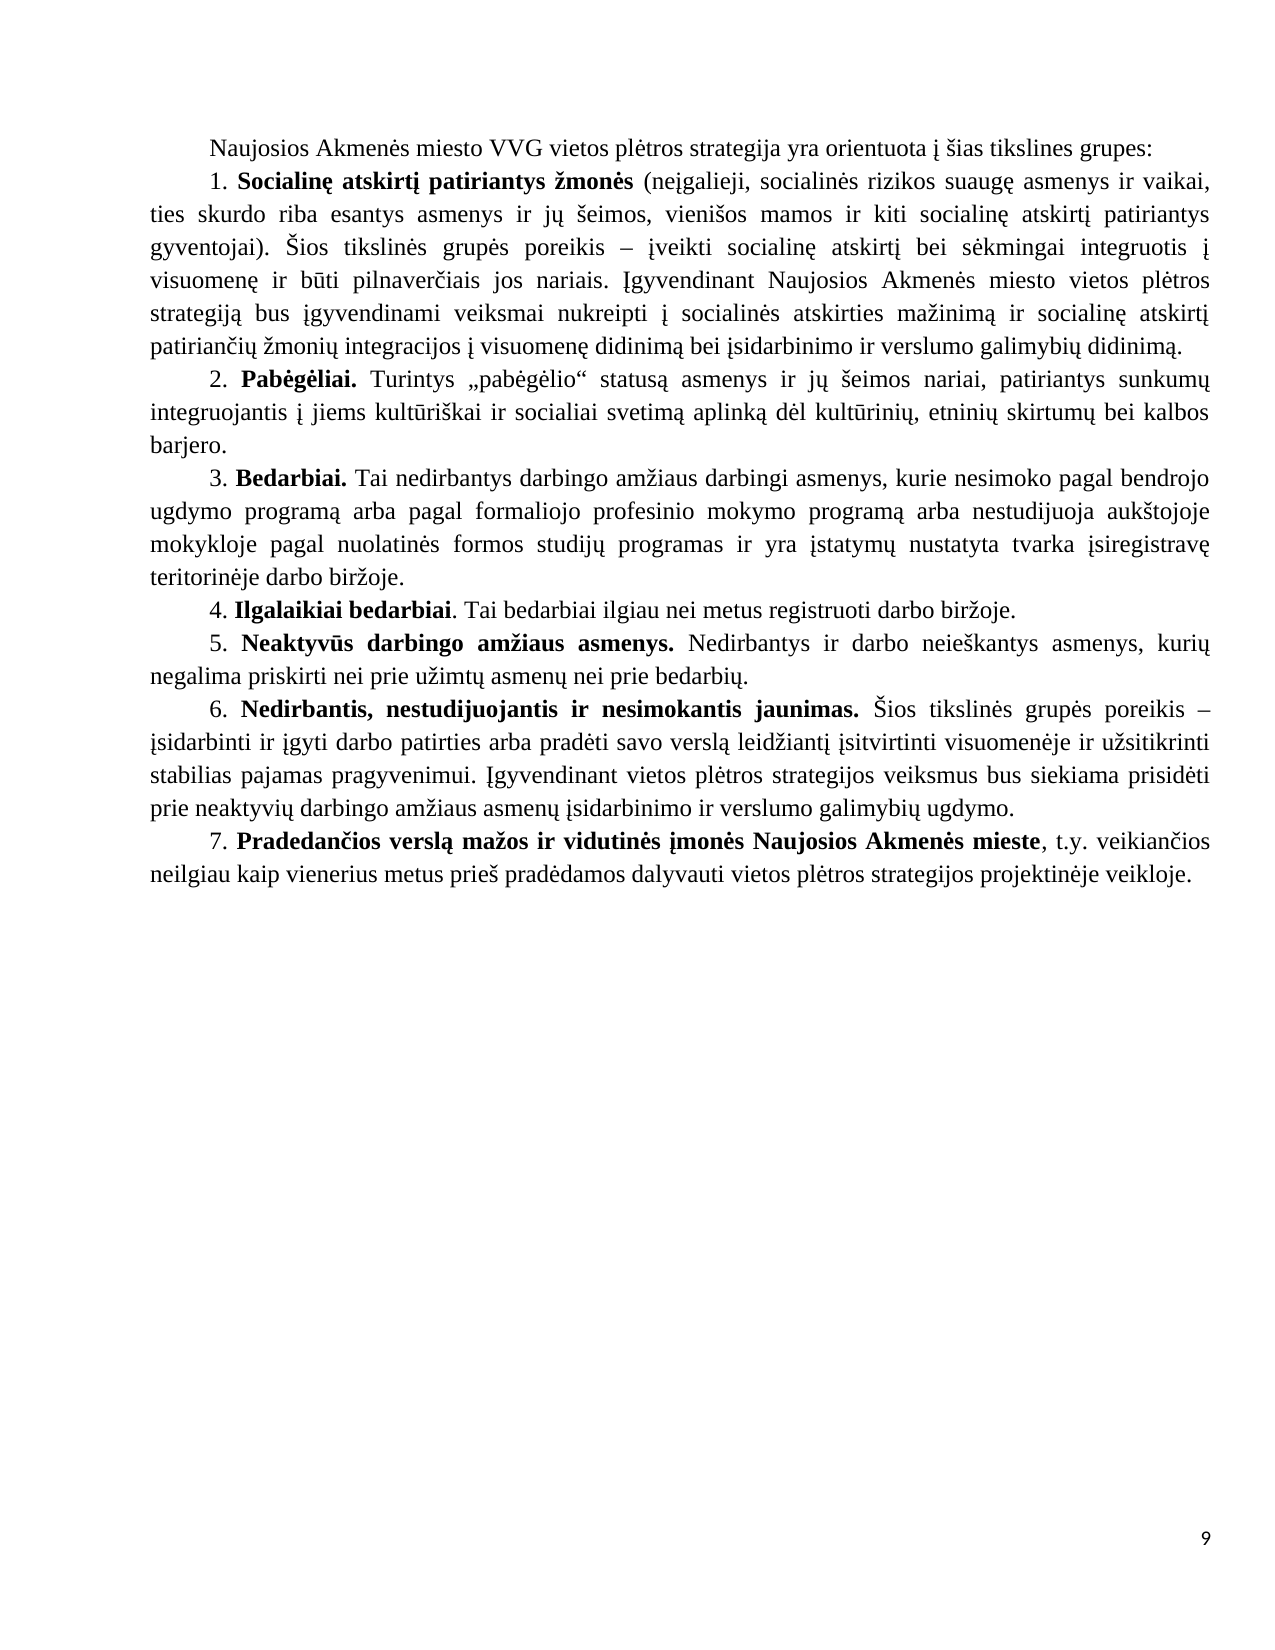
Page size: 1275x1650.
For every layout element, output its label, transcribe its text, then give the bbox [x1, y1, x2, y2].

text Naujosios Akmenės miesto VVG vietos plėtros strategija yra orientuota į šias tikslines grupes: [150, 133, 1211, 162]
text 5. Neaktyvūs darbingo amžiaus asmenys. Nedirbantys ir darbo neieškantys asmenys, kurių negalima priskirti nei prie užimtų asmenų nei prie bedarbių. [150, 628, 1211, 690]
text 3. Bedarbiai. Tai nedirbantys darbingo amžiaus darbingi asmenys, kurie nesimoko pagal bendrojo ugdymo programą arba pagal formaliojo profesinio mokymo programą arba nestudijuoja aukštojoje mokykloje pagal nuolatinės formos studijų programas ir yra įstatymų nustatyta tvarka įsiregistravę teritorinėje darbo biržoje. [150, 463, 1211, 591]
text 7. Pradedančios verslą mažos ir vidutinės įmonės Naujosios Akmenės mieste, t.y. veikiančios neilgiau kaip vienerius metus prieš pradėdamos dalyvauti vietos plėtros strategijos projektinėje veikloje. [150, 826, 1211, 888]
text 4. Ilgalaikiai bedarbiai. Tai bedarbiai ilgiau nei metus registruoti darbo biržoje. [150, 595, 1211, 624]
text 6. Nedirbantis, nestudijuojantis ir nesimokantis jaunimas. Šios tikslinės grupės poreikis – įsidarbinti ir įgyti darbo patirties arba pradėti savo verslą leidžiantį įsitvirtinti visuomenėje ir užsitikrinti stabilias pajamas pragyvenimui. Įgyvendinant vietos plėtros strategijos veiksmus bus siekiama prisidėti prie neaktyvių darbingo amžiaus asmenų įsidarbinimo ir verslumo galimybių ugdymo. [150, 694, 1211, 822]
text 2. Pabėgėliai. Turintys „pabėgėlio“ statusą asmenys ir jų šeimos nariai, patiriantys sunkumų integruojantis į jiems kultūriškai ir socialiai svetimą aplinką dėl kultūrinių, etninių skirtumų bei kalbos barjero. [150, 364, 1211, 459]
text 1. Socialinę atskirtį patiriantys žmonės (neįgalieji, socialinės rizikos suaugę asmenys ir vaikai, ties skurdo riba esantys asmenys ir jų šeimos, vienišos mamos ir kiti socialinę atskirtį patiriantys gyventojai). Šios tikslinės grupės poreikis – įveikti socialinę atskirtį bei sėkmingai integruotis į visuomenę ir būti pilnaverčiais jos nariais. Įgyvendinant Naujosios Akmenės miesto vietos plėtros strategiją bus įgyvendinami veiksmai nukreipti į socialinės atskirties mažinimą ir socialinę atskirtį patiriančių žmonių integracijos į visuomenę didinimą bei įsidarbinimo ir verslumo galimybių didinimą. [150, 166, 1211, 360]
